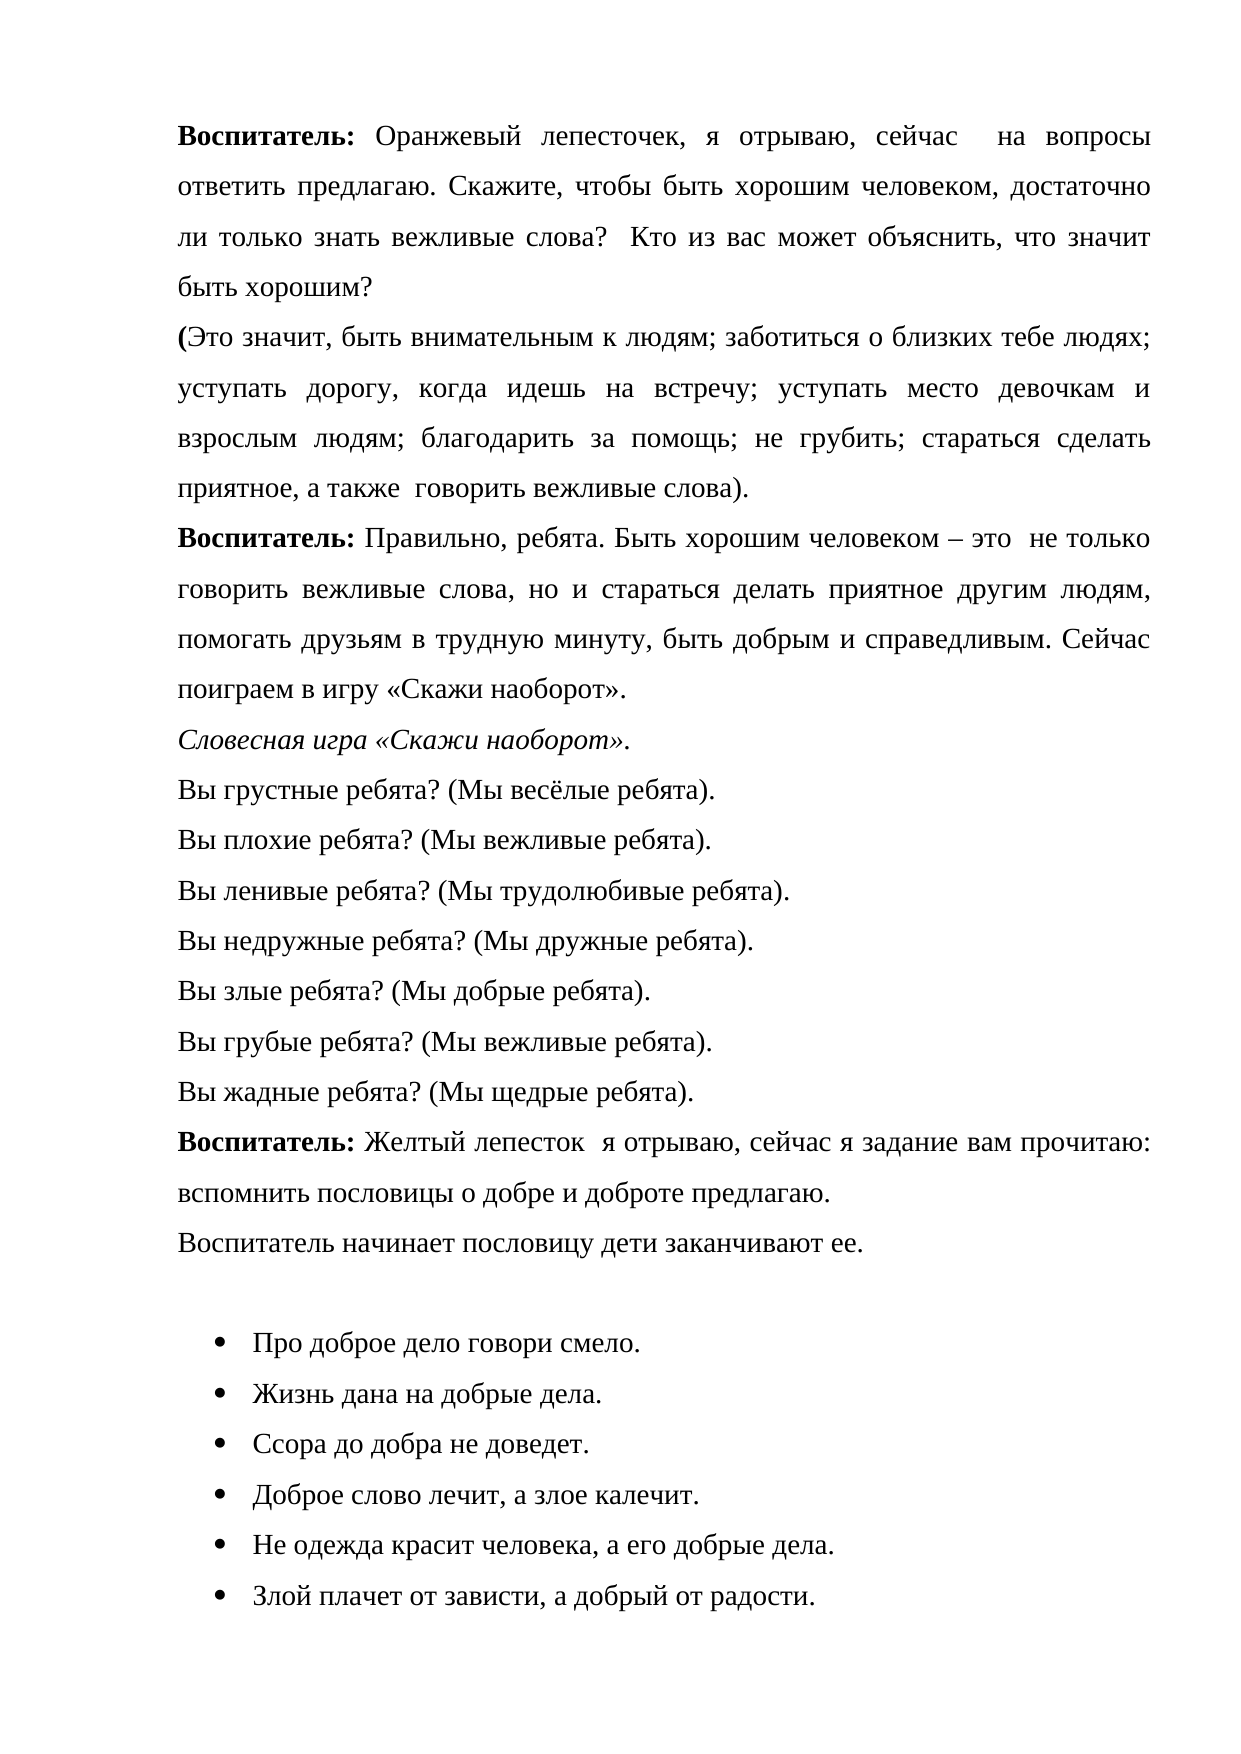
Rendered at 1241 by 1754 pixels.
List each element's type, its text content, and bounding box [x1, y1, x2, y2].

text Воспитатель: Оранжевый лепесточек, я отрываю, сейчас на вопросы ответить предлагаю. Скажите, чтобы быть хорошим человеком, достаточно ли только знать вежливые слова? Кто из вас может объяснить, что значит быть хорошим? [177, 118, 1152, 303]
text Вы плохие ребята? (Мы вежливые ребята). [177, 822, 1152, 856]
text Вы ленивые ребята? (Мы трудолюбивые ребята). Вы недружные ребята? (Мы дружные ребята). Вы злые ребята? (Мы добрые ребята). Вы грубые ребята? (Мы вежливые ребята). Вы жадные ребята? (Мы щедрые ребята). [177, 873, 1152, 1108]
list Не одежда красит человека, а его добрые дела. [215, 1527, 1152, 1561]
text Воспитатель: Правильно, ребята. Быть хорошим человеком – это не только говорить вежливые слова, но и стараться делать приятное другим людям, помогать друзьям в трудную минуту, быть добрым и справедливым. Сейчас поиграем в игру «Скажи наоборот». [177, 521, 1152, 705]
text Вы грустные ребята? (Мы весёлые ребята). [177, 772, 1152, 806]
list Доброе слово лечит, а злое калечит. [215, 1477, 1152, 1511]
list Ссора до добра не доведет. [215, 1426, 1152, 1460]
text Словесная игра «Скажи наоборот». [177, 722, 1152, 755]
list Про доброе дело говори смело. [215, 1326, 1152, 1359]
list Злой плачет от зависти, а добрый от радости. [215, 1578, 1152, 1611]
text Воспитатель: Желтый лепесток я отрываю, сейчас я задание вам прочитаю: вспомнить пословицы о добре и доброте предлагаю. [177, 1124, 1152, 1208]
text (Это значит, быть внимательным к людям; заботиться о близких тебе людях; уступать дорогу, когда идешь на встречу; уступать место девочкам и взрослым людям; благодарить за помощь; не грубить; стараться сделать приятное, а также говорить вежливые слова). [177, 319, 1152, 504]
list Жизнь дана на добрые дела. [215, 1376, 1152, 1410]
text Воспитатель начинает пословицу дети заканчивают ее. [177, 1225, 1152, 1258]
